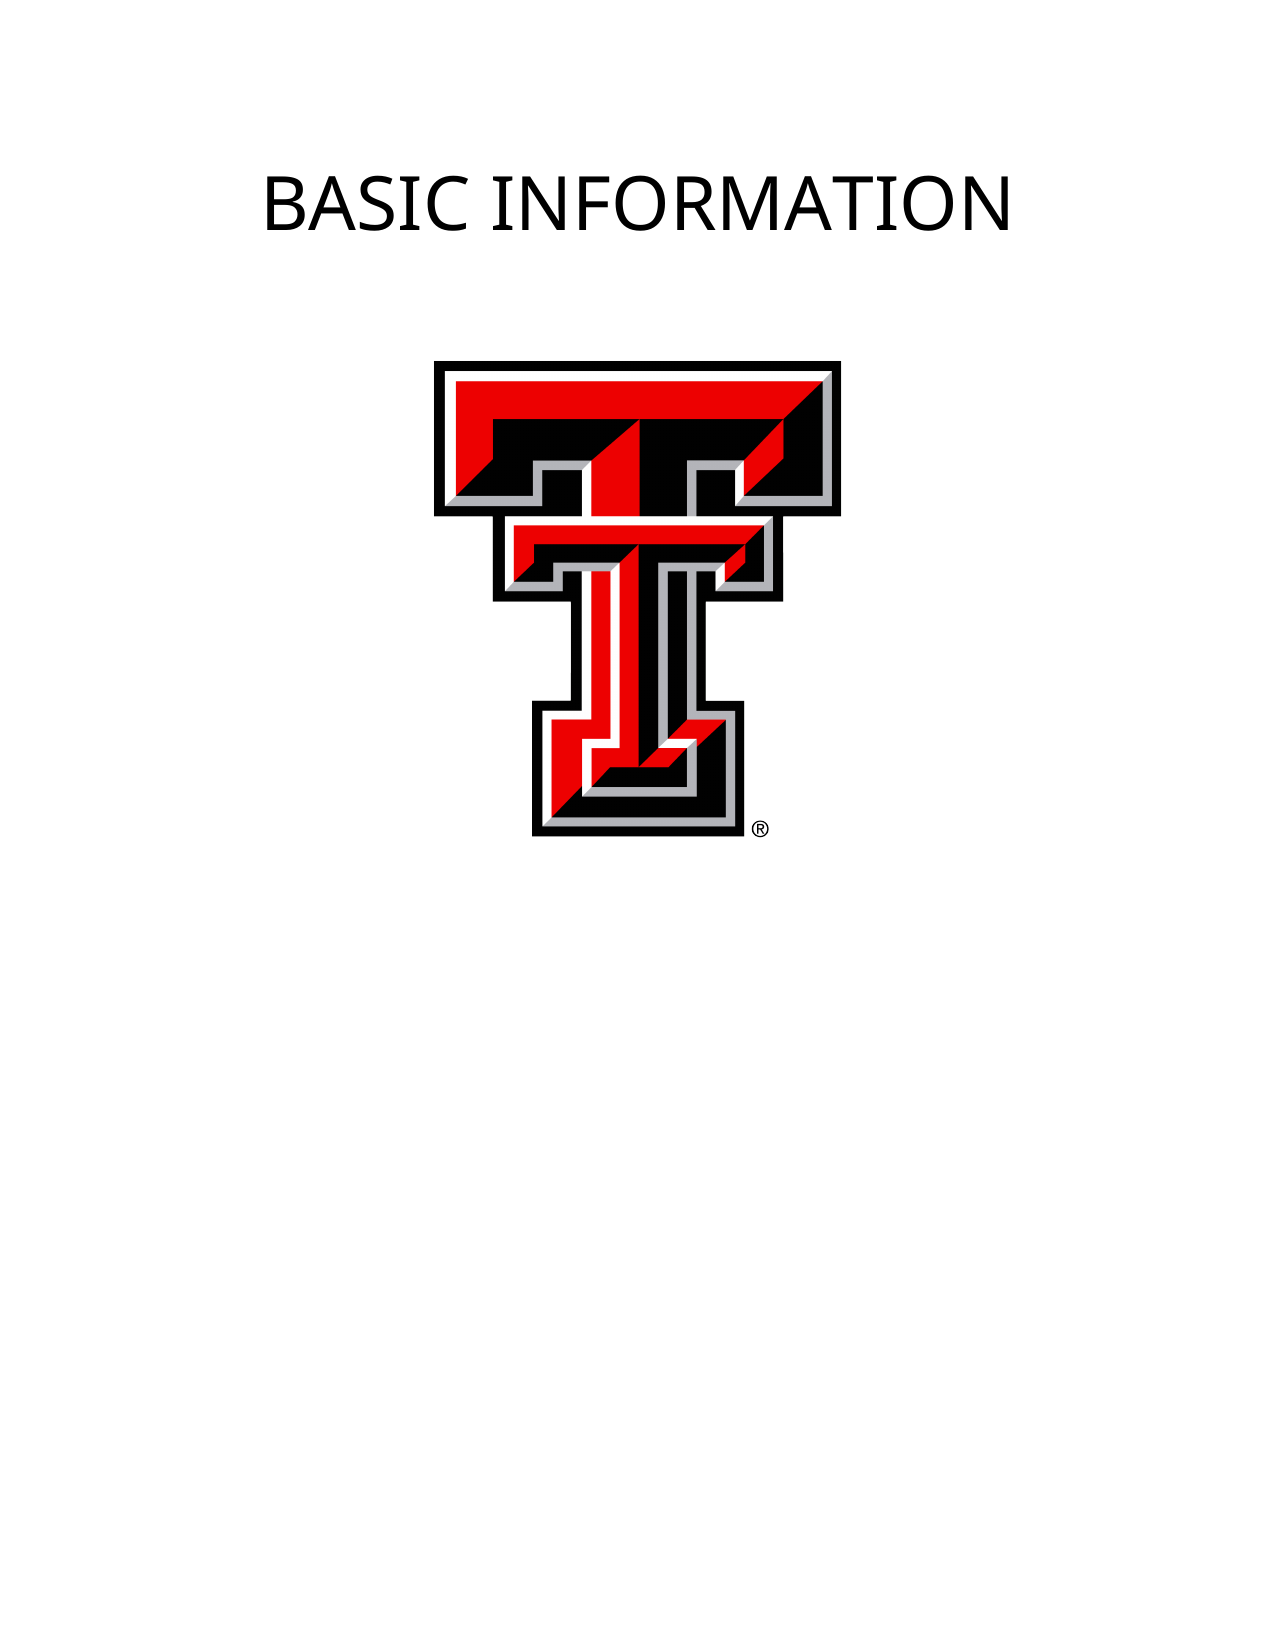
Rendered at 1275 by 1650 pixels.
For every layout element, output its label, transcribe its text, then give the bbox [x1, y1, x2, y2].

text BASIC INFORMATION [150, 150, 1125, 252]
picture [427, 354, 848, 844]
